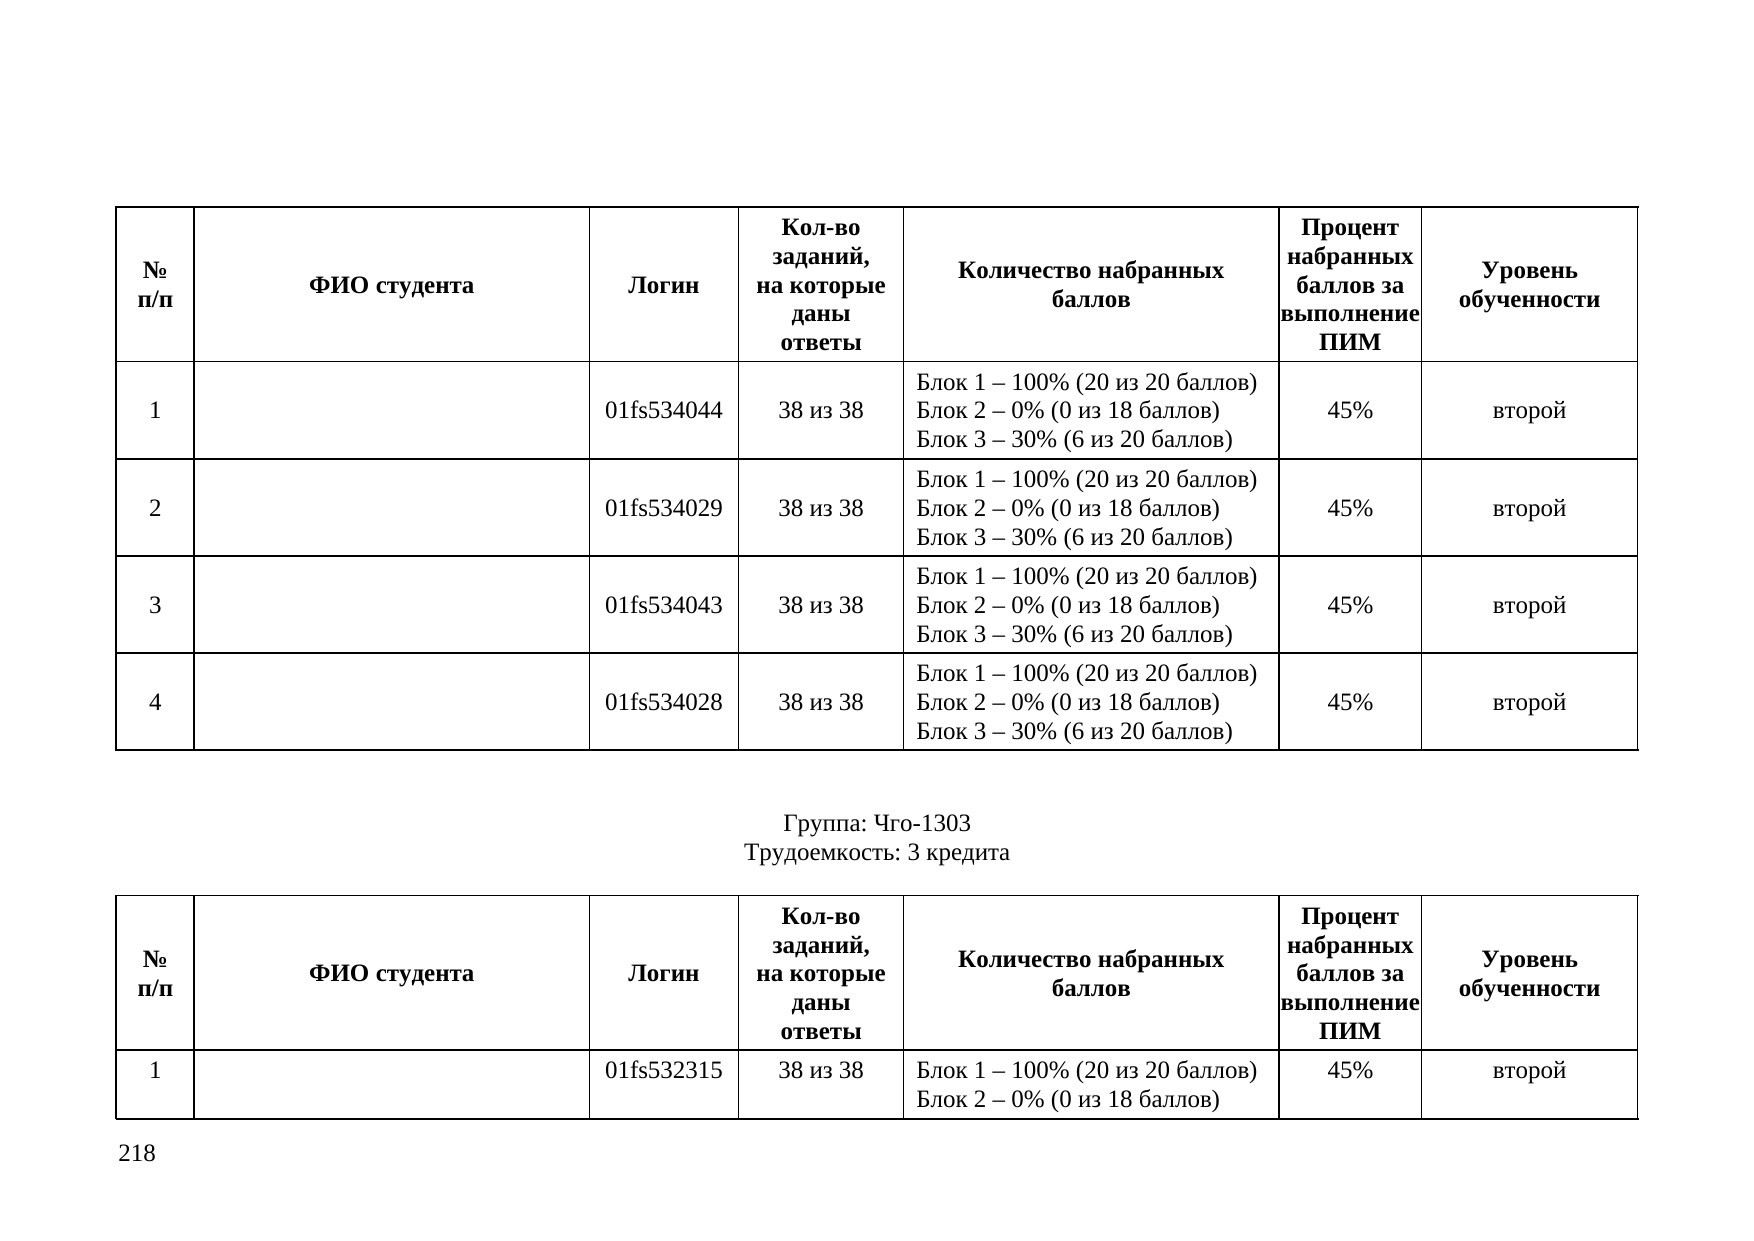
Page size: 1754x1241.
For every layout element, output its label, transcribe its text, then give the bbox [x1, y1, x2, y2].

text Трудоемкость: 3 кредита [118, 837, 1636, 866]
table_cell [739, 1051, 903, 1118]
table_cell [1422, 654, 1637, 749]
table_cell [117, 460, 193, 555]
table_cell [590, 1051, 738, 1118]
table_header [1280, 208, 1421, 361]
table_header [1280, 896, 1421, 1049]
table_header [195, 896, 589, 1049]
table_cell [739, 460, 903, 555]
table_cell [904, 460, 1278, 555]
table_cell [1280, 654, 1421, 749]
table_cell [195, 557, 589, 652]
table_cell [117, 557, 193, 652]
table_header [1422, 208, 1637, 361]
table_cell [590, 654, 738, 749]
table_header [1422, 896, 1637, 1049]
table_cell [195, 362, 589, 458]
text Группа: Чго-1303 [118, 808, 1636, 837]
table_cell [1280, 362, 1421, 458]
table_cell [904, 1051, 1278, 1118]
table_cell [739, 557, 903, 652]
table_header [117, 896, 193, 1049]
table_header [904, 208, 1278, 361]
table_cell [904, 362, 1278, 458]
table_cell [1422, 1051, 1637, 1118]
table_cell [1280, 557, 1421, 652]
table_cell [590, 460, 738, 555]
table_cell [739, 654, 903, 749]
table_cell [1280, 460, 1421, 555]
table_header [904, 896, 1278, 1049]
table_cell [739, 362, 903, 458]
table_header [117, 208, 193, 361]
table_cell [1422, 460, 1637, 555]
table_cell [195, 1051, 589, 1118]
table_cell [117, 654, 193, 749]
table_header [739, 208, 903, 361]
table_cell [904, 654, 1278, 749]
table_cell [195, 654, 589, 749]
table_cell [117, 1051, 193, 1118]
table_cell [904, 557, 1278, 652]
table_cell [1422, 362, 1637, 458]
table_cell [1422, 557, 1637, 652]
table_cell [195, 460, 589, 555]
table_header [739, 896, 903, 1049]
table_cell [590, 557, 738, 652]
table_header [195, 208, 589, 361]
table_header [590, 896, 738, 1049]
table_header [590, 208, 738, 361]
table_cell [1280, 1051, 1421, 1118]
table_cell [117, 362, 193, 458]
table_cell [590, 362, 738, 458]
